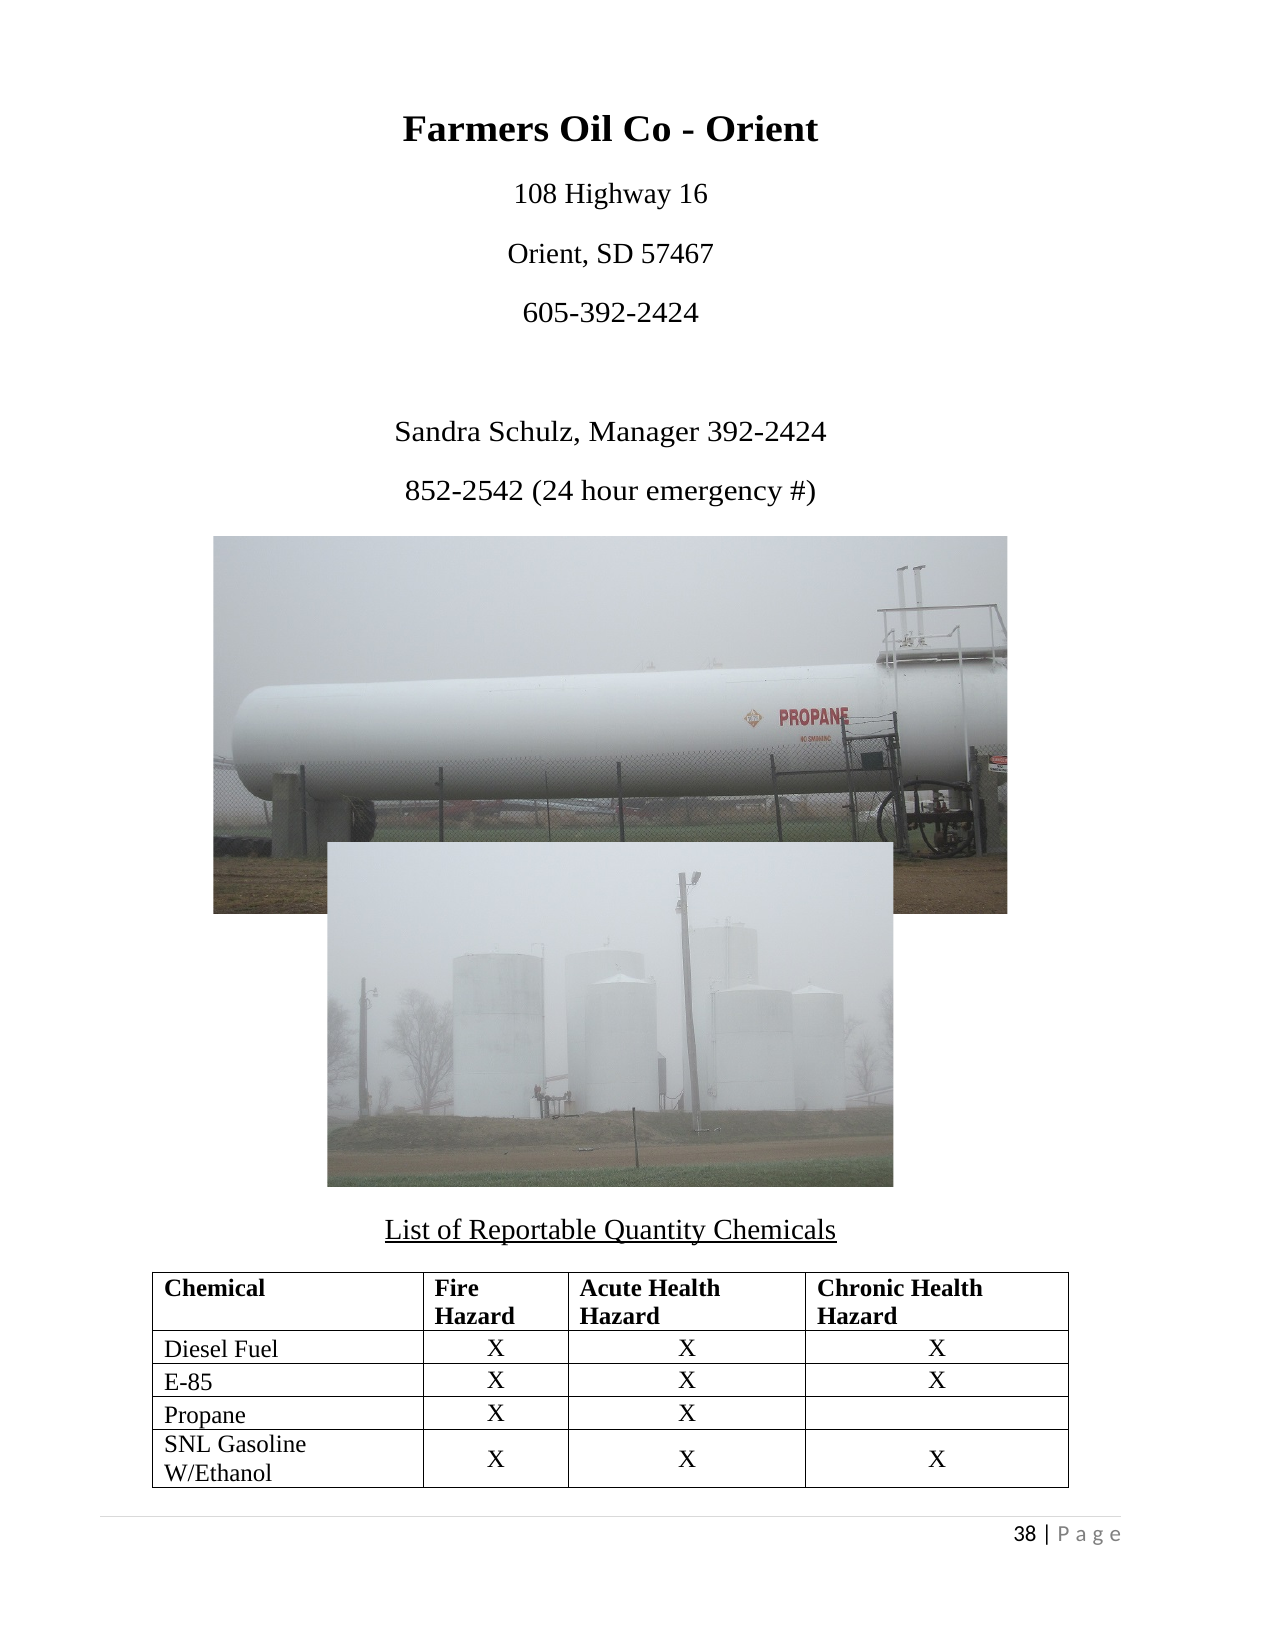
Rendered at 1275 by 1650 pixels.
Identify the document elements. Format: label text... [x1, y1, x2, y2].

table_cell X [424, 1430, 568, 1487]
table_cell X [424, 1331, 568, 1363]
text Sandra Schulz, Manager 392-2424 [100, 414, 1121, 448]
table_header Fire Hazard [424, 1273, 568, 1330]
text 852-2542 (24 hour emergency #) [100, 473, 1121, 507]
table_cell X [806, 1331, 1068, 1363]
table_cell X [424, 1364, 568, 1396]
table_cell X [569, 1397, 805, 1428]
picture [213, 536, 1008, 1187]
table_cell [806, 1397, 1068, 1428]
table_cell X [569, 1430, 805, 1487]
table_cell Propane [153, 1397, 423, 1428]
table_cell SNL Gasoline W/Ethanol [153, 1430, 423, 1487]
table_cell X [806, 1430, 1068, 1487]
table_cell E-85 [153, 1364, 423, 1396]
table_cell Diesel Fuel [153, 1331, 423, 1363]
text Farmers Oil Co - Orient [100, 106, 1121, 149]
table_cell X [569, 1364, 805, 1396]
text Orient, SD 57467 [100, 236, 1121, 269]
table_cell X [806, 1364, 1068, 1396]
text 605-392-2424 [100, 295, 1121, 329]
table_cell X [569, 1331, 805, 1363]
table_header Chemical [153, 1273, 423, 1330]
table_header Chronic Health Hazard [806, 1273, 1068, 1330]
text 108 Highway 16 [100, 177, 1121, 210]
table_cell X [424, 1397, 568, 1428]
table_header Acute Health Hazard [569, 1273, 805, 1330]
